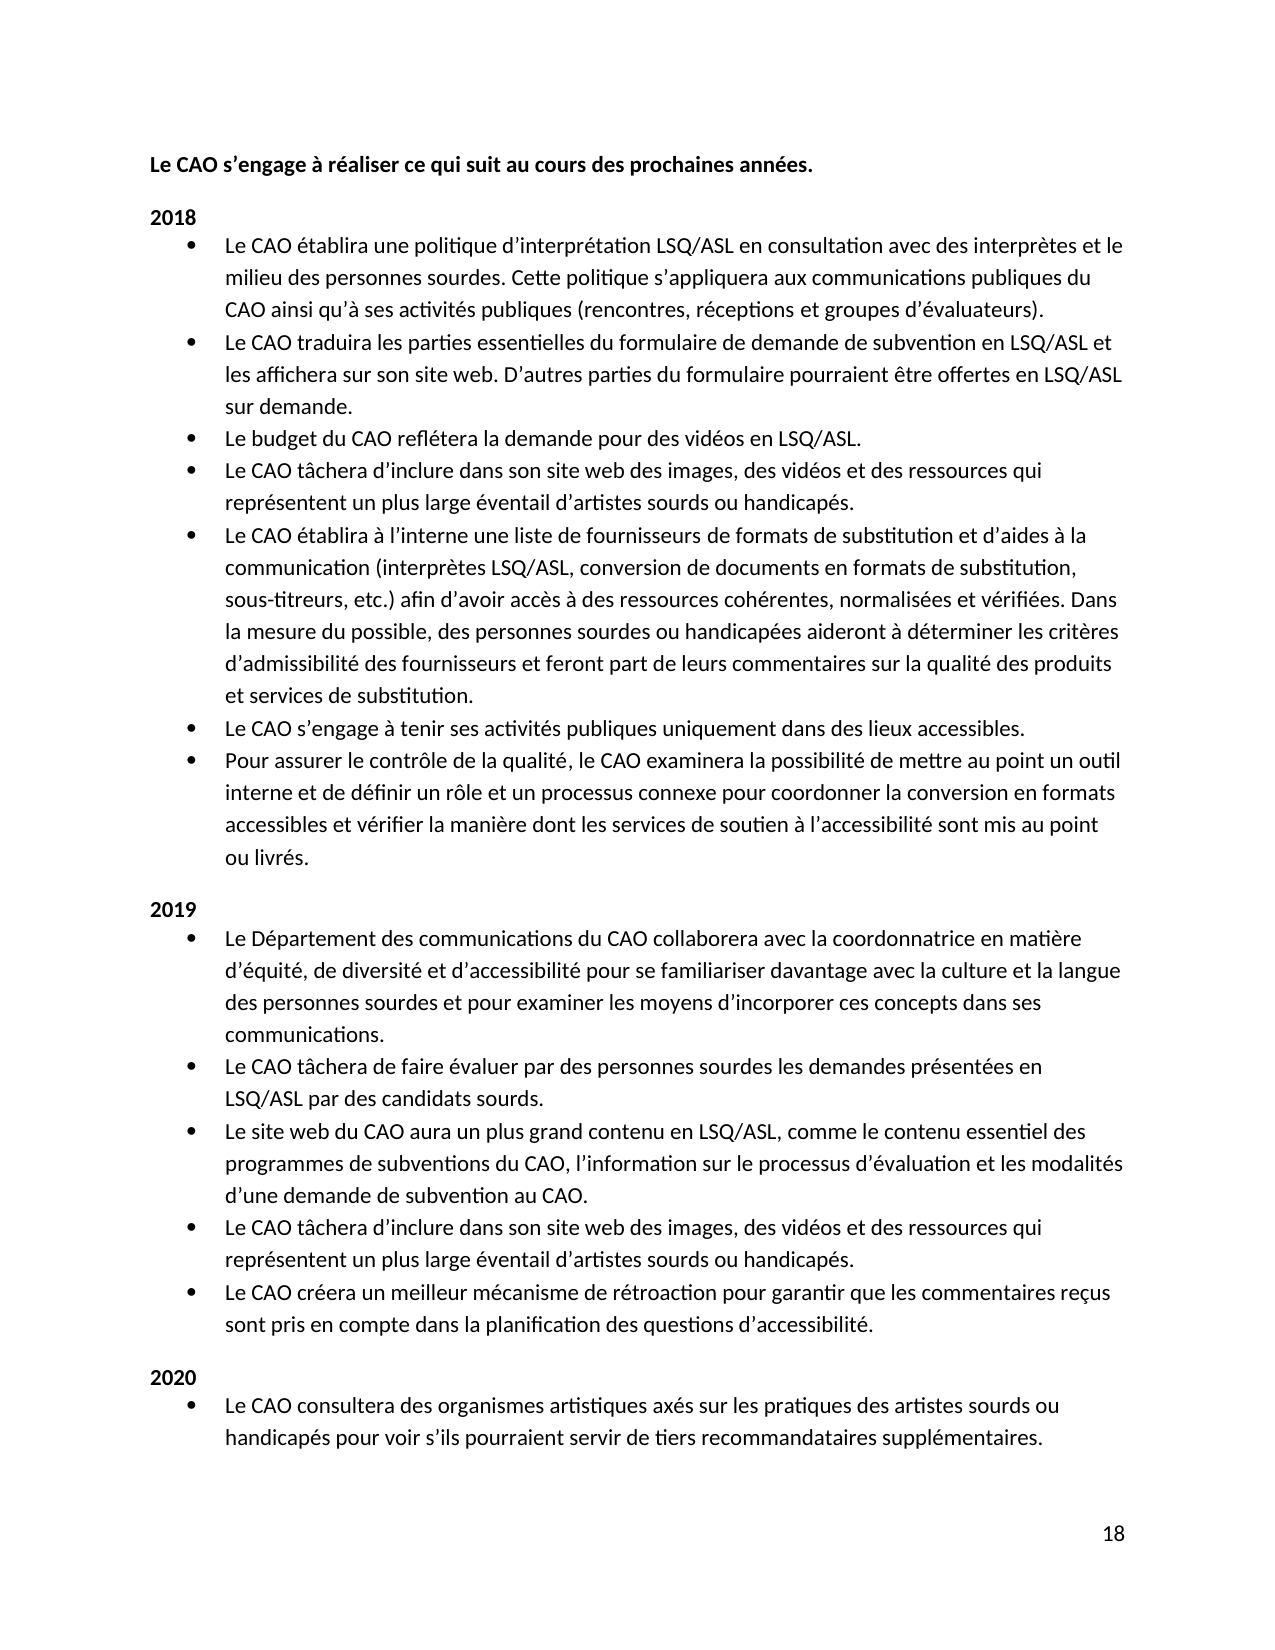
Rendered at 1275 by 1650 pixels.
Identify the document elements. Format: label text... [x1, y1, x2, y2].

list Le CAO créera un meilleur mécanisme de rétroaction pour garantir que les commentaires reçus sont pris en compte dans la planification des questions d’accessibilité. [187, 1278, 1125, 1338]
list Pour assurer le contrôle de la qualité, le CAO examinera la possibilité de mettre au point un outil interne et de définir un rôle et un processus connexe pour coordonner la conversion en formats accessibles et vérifier la manière dont les services de soutien à l’accessibilité sont mis au point ou livrés. [187, 746, 1125, 871]
list Le CAO tâchera d’inclure dans son site web des images, des vidéos et des ressources qui représentent un plus large éventail d’artistes sourds ou handicapés. [187, 456, 1125, 517]
subtitle 2020 [150, 1363, 1125, 1391]
subtitle 2018 [150, 203, 1125, 231]
list Le CAO tâchera de faire évaluer par des personnes sourdes les demandes présentées en LSQ/ASL par des candidats sourds. [187, 1052, 1125, 1113]
list Le site web du CAO aura un plus grand contenu en LSQ/ASL, comme le contenu essentiel des programmes de subventions du CAO, l’information sur le processus d’évaluation et les modalités d’une demande de subvention au CAO. [187, 1117, 1125, 1209]
list Le CAO établira à l’interne une liste de fournisseurs de formats de substitution et d’aides à la communication (interprètes LSQ/ASL, conversion de documents en formats de substitution, sous-titreurs, etc.) afin d’avoir accès à des ressources cohérentes, normalisées et vérifiées. Dans la mesure du possible, des personnes sourdes ou handicapées aideront à déterminer les critères d’admissibilité des fournisseurs et feront part de leurs commentaires sur la qualité des produits et services de substitution. [187, 521, 1125, 710]
list Le budget du CAO reflétera la demande pour des vidéos en LSQ/ASL. [187, 424, 1125, 452]
list Le CAO tâchera d’inclure dans son site web des images, des vidéos et des ressources qui représentent un plus large éventail d’artistes sourds ou handicapés. [187, 1213, 1125, 1273]
list Le CAO traduira les parties essentielles du formulaire de demande de subvention en LSQ/ASL et les affichera sur son site web. D’autres parties du formulaire pourraient être offertes en LSQ/ASL sur demande. [187, 328, 1125, 420]
list Le CAO s’engage à tenir ses activités publiques uniquement dans des lieux accessibles. [187, 714, 1125, 742]
subtitle 2019 [150, 896, 1125, 924]
list Le CAO établira une politique d’interprétation LSQ/ASL en consultation avec des interprètes et le milieu des personnes sourdes. Cette politique s’appliquera aux communications publiques du CAO ainsi qu’à ses activités publiques (rencontres, réceptions et groupes d’évaluateurs). [187, 231, 1125, 323]
list Le CAO consultera des organismes artistiques axés sur les pratiques des artistes sourds ou handicapés pour voir s’ils pourraient servir de tiers recommandataires supplémentaires. [187, 1391, 1125, 1451]
text Le CAO s’engage à réaliser ce qui suit au cours des prochaines années. [150, 150, 1125, 178]
list Le Département des communications du CAO collaborera avec la coordonnatrice en matière d’équité, de diversité et d’accessibilité pour se familiariser davantage avec la culture et la langue des personnes sourdes et pour examiner les moyens d’incorporer ces concepts dans ses communications. [187, 924, 1125, 1048]
